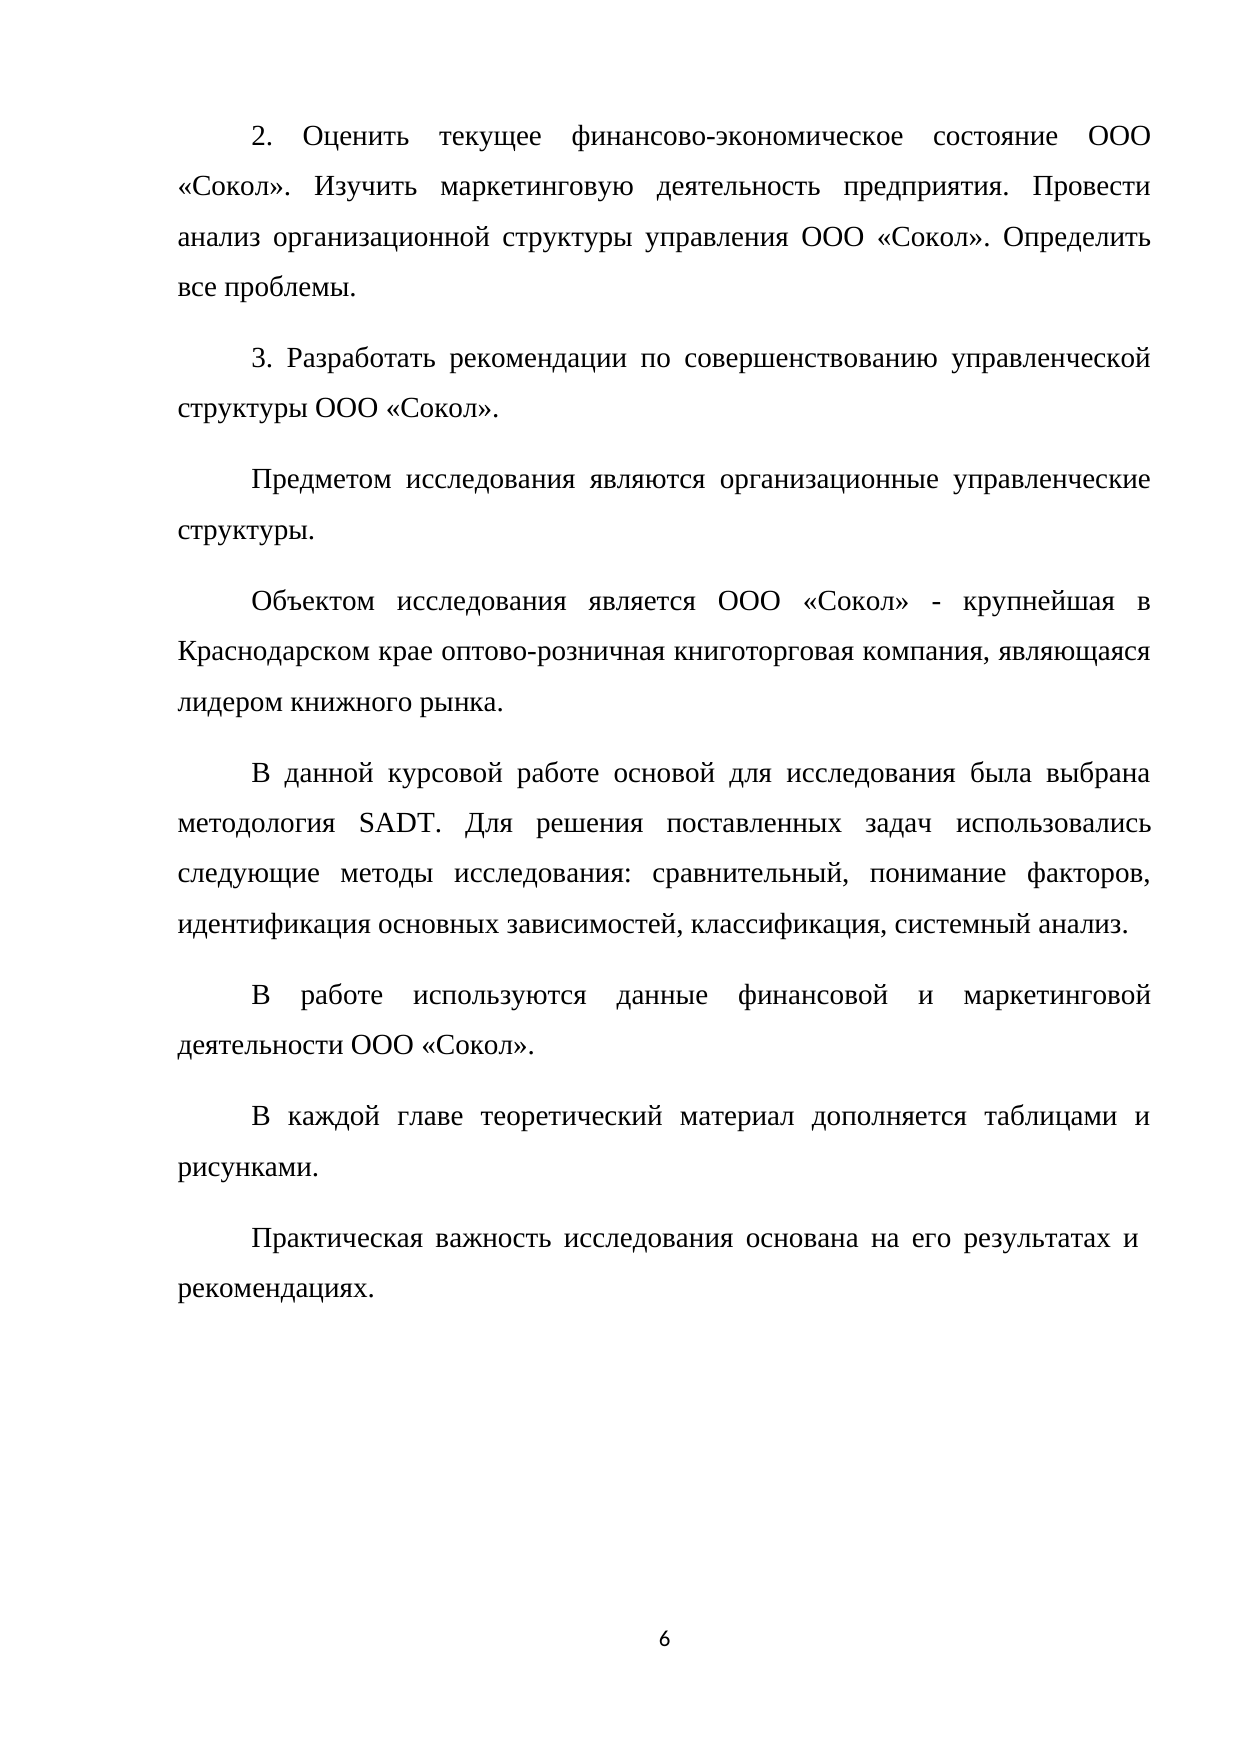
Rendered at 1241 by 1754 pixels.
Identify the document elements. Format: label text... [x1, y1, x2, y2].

text 2. Оценить текущее финансово-экономическое состояние ООО «Сокол». Изучить маркетинговую деятельность предприятия. Провести анализ организационной структуры управления ООО «Сокол». Определить все проблемы. [177, 118, 1152, 303]
text В каждой главе теоретический материал дополняется таблицами и рисунками. [177, 1098, 1152, 1182]
text Предметом исследования являются организационные управленческие структуры. [177, 462, 1152, 546]
text В данной курсовой работе основой для исследования была выбрана методология SADT. Для решения поставленных задач использовались следующие методы исследования: сравнительный, понимание факторов, идентификация основных зависимостей, классификация, системный анализ. [177, 755, 1152, 939]
text Практическая важность исследования основана на его результатах и ​​рекомендациях. [177, 1220, 1152, 1304]
text Объектом исследования является ООО «Сокол» - крупнейшая в Краснодарском крае оптово-розничная книготорговая компания, являющаяся лидером книжного рынка. [177, 583, 1152, 717]
text В работе используются данные финансовой и маркетинговой деятельности ООО «Сокол». [177, 977, 1152, 1061]
text 3. Разработать рекомендации по совершенствованию управленческой структуры ООО «Сокол». [177, 340, 1152, 424]
